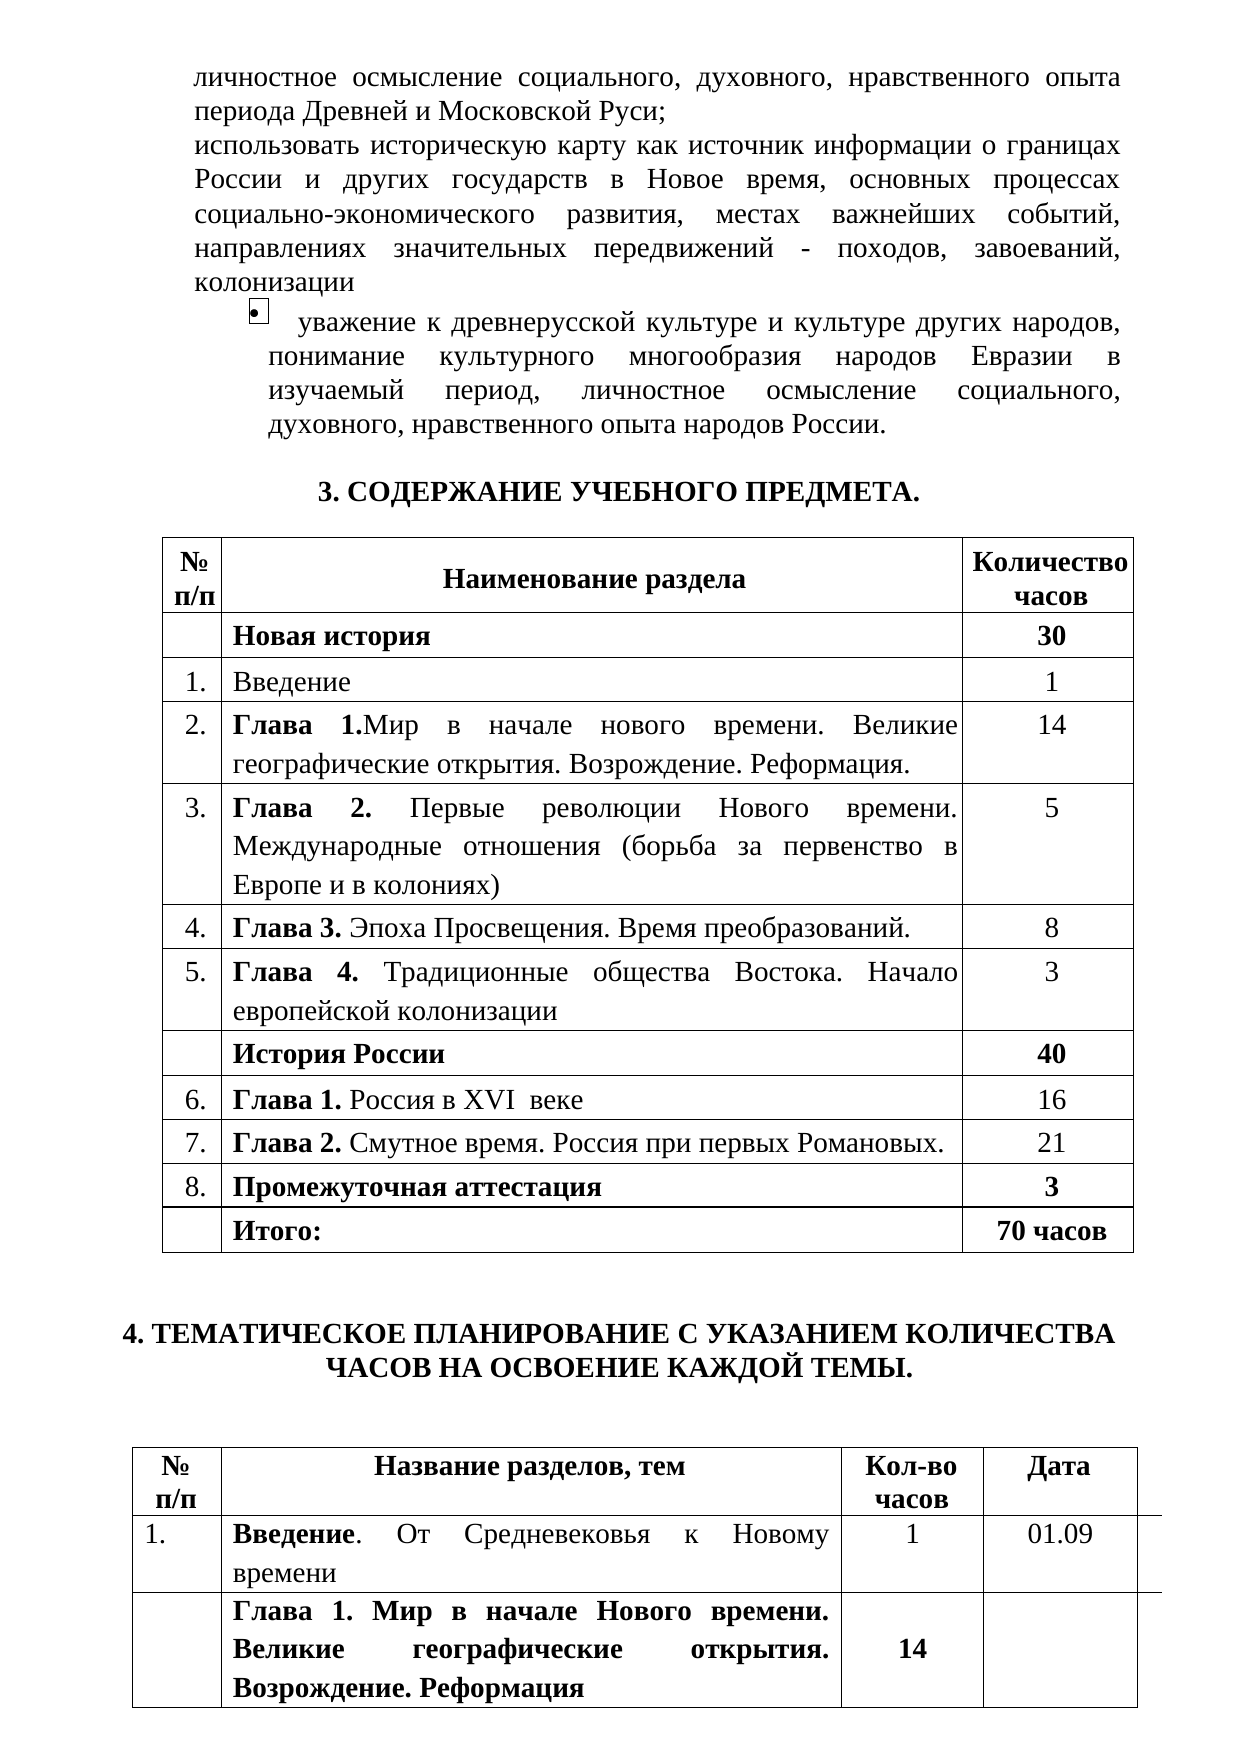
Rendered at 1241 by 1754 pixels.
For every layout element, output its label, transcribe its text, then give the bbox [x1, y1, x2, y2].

table_header № п/п [163, 538, 221, 612]
table_cell 3. [163, 784, 221, 904]
table_cell 16 [963, 1076, 1133, 1119]
table_cell 3 [963, 949, 1133, 1030]
table_cell 5 [963, 784, 1133, 904]
table_cell 6. [163, 1076, 221, 1119]
table_cell Глава 4. Традиционные общества Востока. Начало европейской колонизации [222, 949, 962, 1030]
table_cell Глава 1. Россия в XVI веке [222, 1076, 962, 1119]
table_cell [163, 1208, 221, 1252]
table_header Дата [984, 1448, 1137, 1515]
table_cell 2. [163, 702, 221, 783]
table_cell 01.09 [984, 1516, 1137, 1592]
table_cell Глава 2. Смутное время. Россия при первых Романовых. [222, 1120, 962, 1163]
table_cell [133, 1593, 221, 1707]
table_cell 14 [842, 1593, 983, 1707]
table_cell 1 [842, 1516, 983, 1592]
table_cell 5. [163, 949, 221, 1030]
table_cell 1. [163, 658, 221, 701]
table_cell 14 [963, 702, 1133, 783]
table_cell История России [222, 1031, 962, 1075]
table_cell 3 [963, 1164, 1133, 1206]
table_cell [984, 1593, 1137, 1707]
table_cell 8 [963, 905, 1133, 948]
text личностное осмысление социального, духовного, нравственного опыта периода Древней и Московской Руси; использовать историческую карту как источник информации о границах России и других государств в Новое время, основных процессах социально-экономического развития, местах важнейших событий, направлениях значительных передвижений - походов, завоеваний, колонизации [193, 59, 1121, 298]
table_cell Глава 2. Первые революции Нового времени. Международные отношения (борьба за первенство в Европе и в колониях) [222, 784, 962, 904]
table_cell 40 [963, 1031, 1133, 1075]
table_cell [163, 1031, 221, 1075]
table_cell 70 часов [963, 1208, 1133, 1252]
table_cell [1138, 1516, 1162, 1592]
text 4. ТЕМАТИЧЕСКОЕ ПЛАНИРОВАНИЕ С УКАЗАНИЕМ КОЛИЧЕСТВА ЧАСОВ НА ОСВОЕНИЕ КАЖДОЙ ТЕМЫ. [117, 1316, 1121, 1384]
table_cell Итого: [222, 1208, 962, 1252]
table_cell Введение. От Средневековья к Новому времени [222, 1516, 841, 1592]
table_cell 1. [133, 1516, 221, 1592]
table_cell Глава 1. Мир в начале Нового времени. Великие географические открытия. Возрождение. Реформация [222, 1593, 841, 1707]
table_header Название разделов, тем [222, 1448, 841, 1515]
table_cell 1 [963, 658, 1133, 701]
table_cell Введение [222, 658, 962, 701]
text 3. СОДЕРЖАНИЕ УЧЕБНОГО ПРЕДМЕТА. [117, 474, 1121, 508]
table_cell Новая история [222, 613, 962, 657]
table_cell 21 [963, 1120, 1133, 1163]
table_cell 30 [963, 613, 1133, 657]
table_header Наименование раздела [222, 538, 962, 612]
text уважение к древнерусской культуре и культуре других народов, понимание культурного многообразия народов Евразии в изучаемый период, личностное осмысление социального, духовного, нравственного опыта народов России. [231, 298, 1121, 440]
table_cell 7. [163, 1120, 221, 1163]
table_cell [163, 613, 221, 657]
table_cell Глава 1.Мир в начале нового времени. Великие географические открытия. Возрождение. Реформация. [222, 702, 962, 783]
table_cell 4. [163, 905, 221, 948]
table_cell 8. [163, 1164, 221, 1206]
table_header Количество часов [963, 538, 1133, 612]
table_header Кол-во часов [842, 1448, 983, 1515]
table_header № п/п [133, 1448, 221, 1515]
table_cell Промежуточная аттестация [222, 1164, 962, 1206]
table_cell Глава 3. Эпоха Просвещения. Время преобразований. [222, 905, 962, 948]
